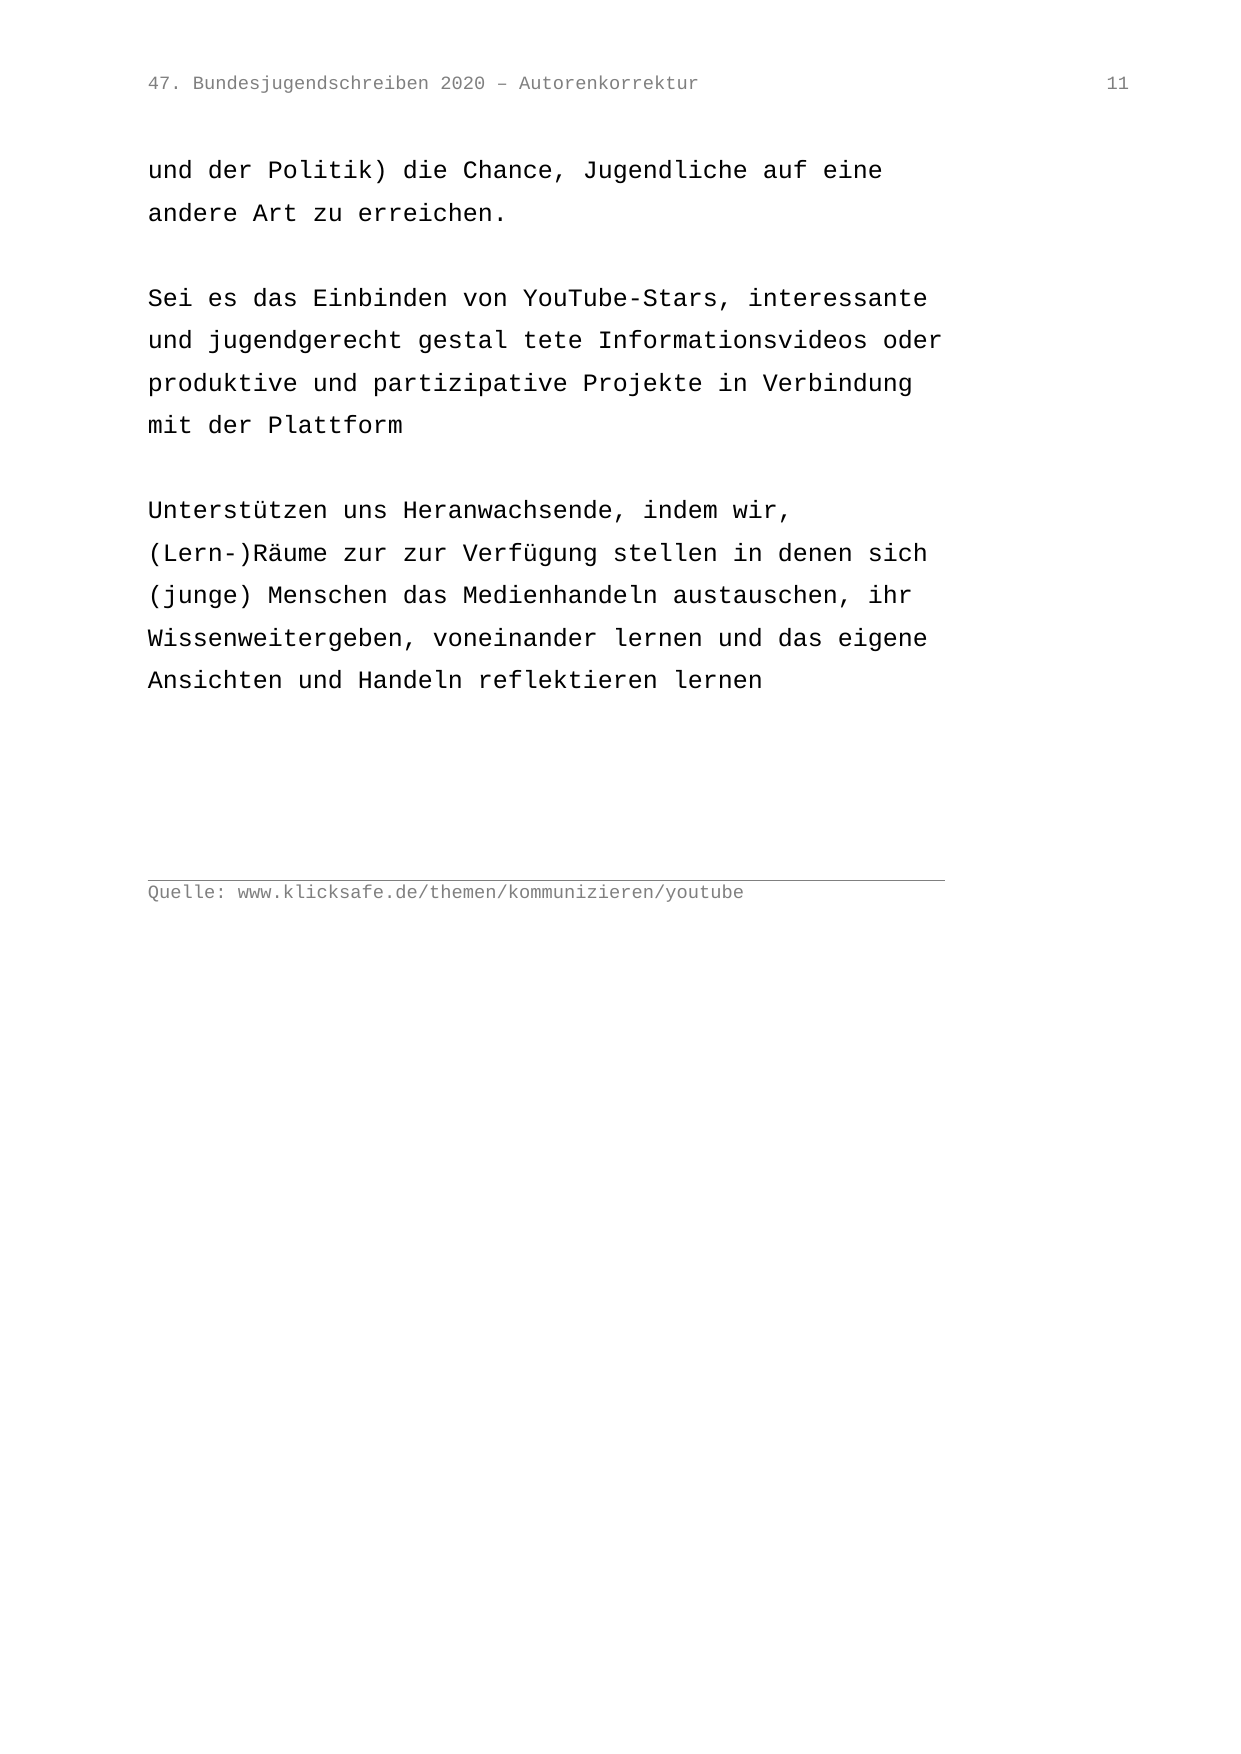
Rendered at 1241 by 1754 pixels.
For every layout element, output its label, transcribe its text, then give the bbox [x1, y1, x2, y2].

text Sei es das Einbinden von YouTube-Stars, interessante und jugendgerecht gestal tete Informationsvideos oder produktive und partizipative Projekte in Verbindung mit der Plattform [148, 285, 945, 441]
text Unterstützen uns Heranwachsende, indem wir, (Lern-)Räume zur zur Verfügung stellen in denen sich (junge) Menschen das Medienhandeln austauschen, ihr Wissenweitergeben, voneinander lernen und das eigene Ansichten und Handeln reflektieren lernen [148, 498, 945, 696]
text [148, 158, 945, 228]
text Quelle: www.klicksafe.de/themen/kommunizieren/youtube [148, 881, 945, 904]
